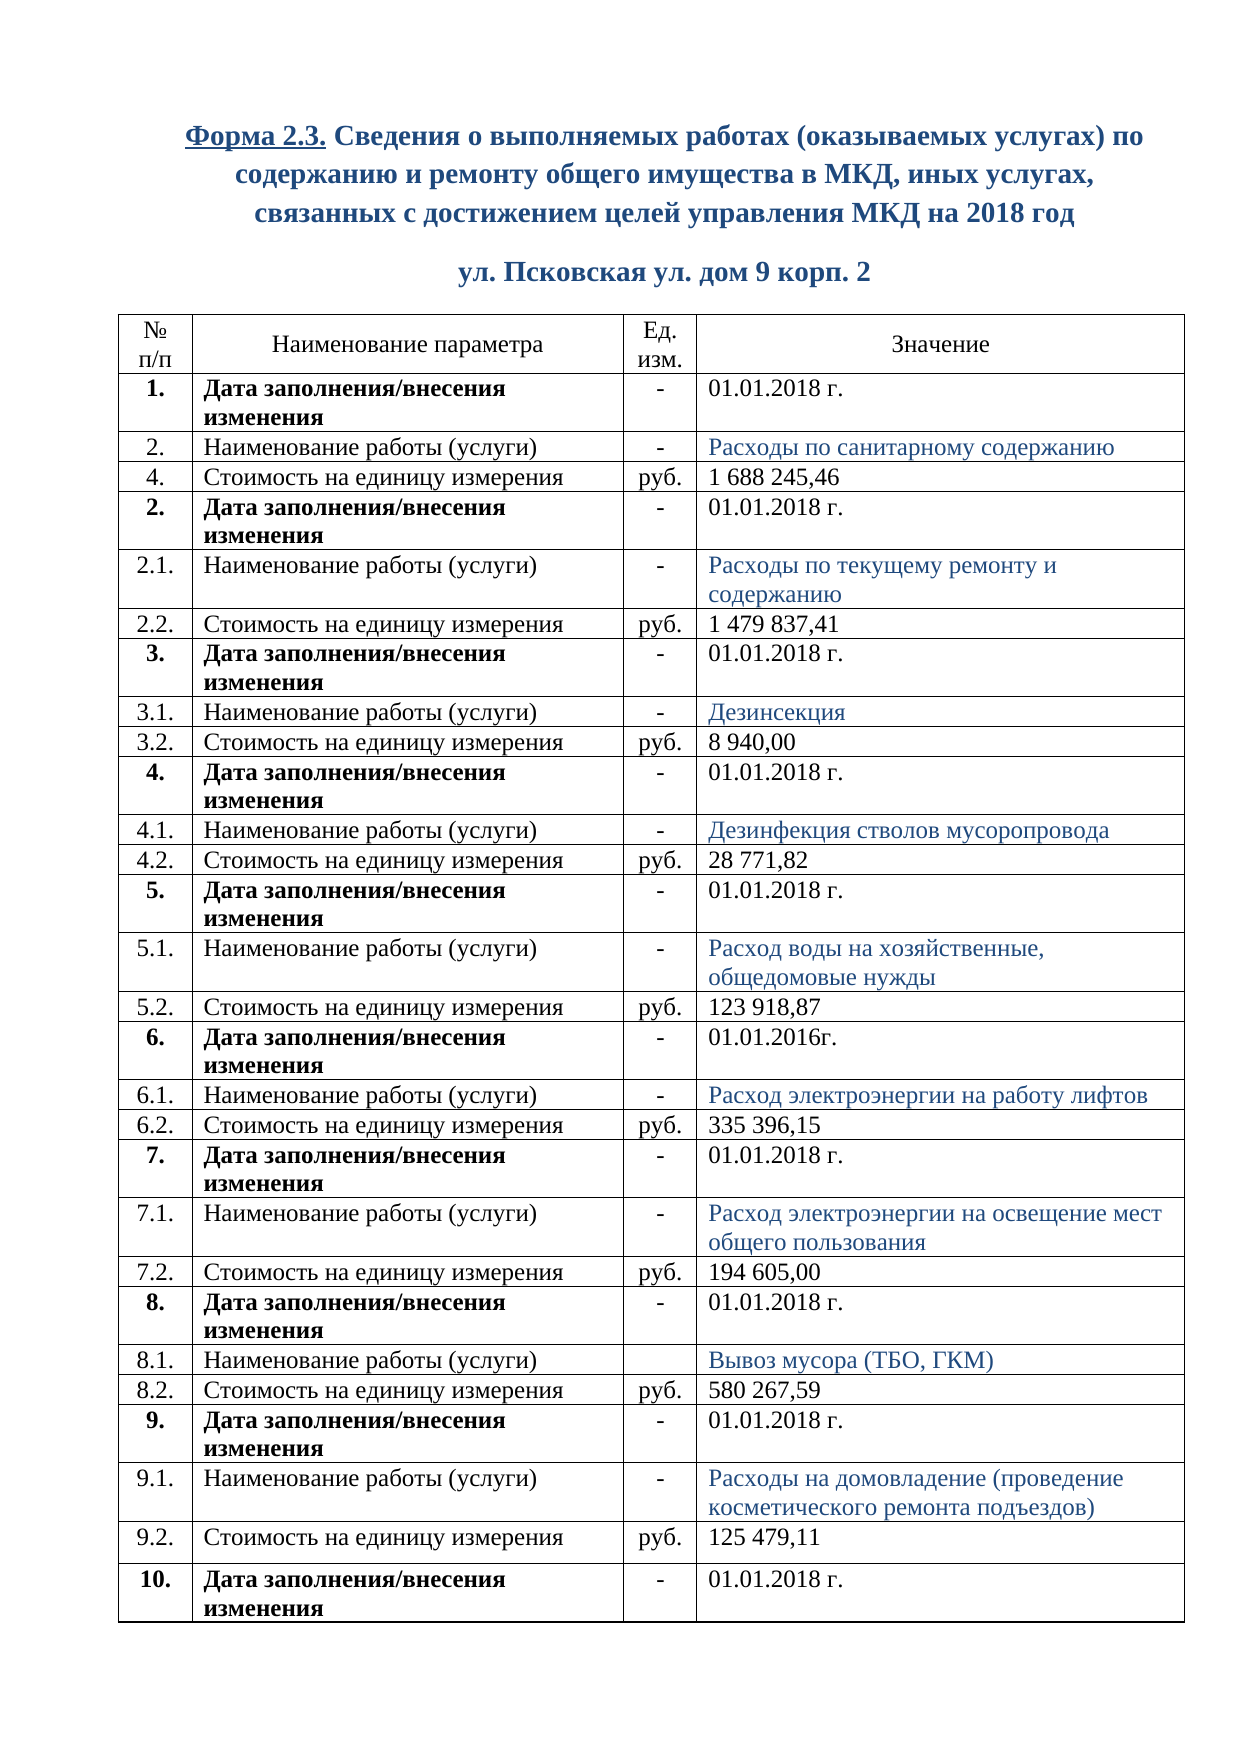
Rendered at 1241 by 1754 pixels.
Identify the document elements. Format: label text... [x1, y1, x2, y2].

table_cell Наименование работы (услуги) [193, 697, 623, 726]
table_cell руб. [624, 462, 696, 491]
table_cell Вывоз мусора (ТБО, ГКМ) [697, 1345, 1184, 1374]
table_cell Стоимость на единицу измерения [193, 1522, 623, 1563]
table_cell - [624, 815, 696, 844]
table_cell - [624, 1463, 696, 1521]
table_cell Дата заполнения/внесения изменения [193, 1140, 623, 1197]
table_cell 7.2. [119, 1257, 192, 1286]
table_cell 6.1. [119, 1080, 192, 1109]
table_cell 3.2. [119, 727, 192, 756]
table_cell Стоимость на единицу измерения [193, 845, 623, 874]
table_cell Стоимость на единицу измерения [193, 727, 623, 756]
table_header Ед. изм. [624, 315, 696, 372]
table_cell 01.01.2018 г. [697, 1405, 1184, 1462]
table_cell 7.1. [119, 1198, 192, 1256]
table_cell Дата заполнения/внесения изменения [193, 374, 623, 431]
table_header Значение [697, 315, 1184, 372]
table_cell Наименование работы (услуги) [193, 1198, 623, 1256]
table_cell 5.1. [119, 933, 192, 991]
table_cell Дата заполнения/внесения изменения [193, 1022, 623, 1079]
table_cell 01.01.2018 г. [697, 1140, 1184, 1197]
table_cell 9.2. [119, 1522, 192, 1563]
table_cell Дата заполнения/внесения изменения [193, 757, 623, 814]
table_cell Расход электроэнергии на работу лифтов [697, 1080, 1184, 1109]
table_cell руб. [624, 1522, 696, 1563]
table_cell - [624, 374, 696, 431]
table_cell Наименование работы (услуги) [193, 550, 623, 608]
table_cell 8 940,00 [697, 727, 1184, 756]
table_cell 3. [119, 639, 192, 696]
table_cell 194 605,00 [697, 1257, 1184, 1286]
table_cell - [624, 1287, 696, 1344]
table_cell 2.2. [119, 609, 192, 637]
table_cell 1. [119, 374, 192, 431]
table_cell 01.01.2018 г. [697, 492, 1184, 549]
table_cell - [624, 697, 696, 726]
table_cell 4.1. [119, 815, 192, 844]
table_cell Наименование работы (услуги) [193, 1463, 623, 1521]
table_cell 7. [119, 1140, 192, 1197]
table_cell 8. [119, 1287, 192, 1344]
table_cell 4. [119, 757, 192, 814]
table_cell 6.2. [119, 1110, 192, 1139]
table_cell 1 479 837,41 [697, 609, 1184, 637]
table_cell Расходы по текущему ремонту и содержанию [697, 550, 1184, 608]
table_cell Стоимость на единицу измерения [193, 1257, 623, 1286]
table_cell Наименование работы (услуги) [193, 1080, 623, 1109]
table_cell Дата заполнения/внесения изменения [193, 639, 623, 696]
table_cell Дезинсекция [697, 697, 1184, 726]
table_cell 2. [119, 492, 192, 549]
table_cell 9. [119, 1405, 192, 1462]
table_cell - [624, 550, 696, 608]
table_cell 9.1. [119, 1463, 192, 1521]
table_cell - [624, 1140, 696, 1197]
table_cell 335 396,15 [697, 1110, 1184, 1139]
table_cell руб. [624, 845, 696, 874]
table_cell 5. [119, 875, 192, 932]
table_cell Наименование работы (услуги) [193, 815, 623, 844]
table_cell руб. [624, 1375, 696, 1404]
table_cell 10. [119, 1564, 192, 1621]
table_cell Стоимость на единицу измерения [193, 462, 623, 491]
table_cell - [624, 1022, 696, 1079]
table_cell 125 479,11 [697, 1522, 1184, 1563]
table_cell Расход воды на хозяйственные, общедомовые нужды [697, 933, 1184, 991]
table_cell Дата заполнения/внесения изменения [193, 1564, 623, 1621]
table_cell Дезинфекция стволов мусоропровода [697, 815, 1184, 844]
table_cell 28 771,82 [697, 845, 1184, 874]
table_cell - [624, 1564, 696, 1621]
text Форма 2.3. Сведения о выполняемых работах (оказываемых услугах) по содержанию и ремонту общего имущества в МКД, иных услугах, связанных с достижением целей управления МКД на 2018 год [177, 118, 1152, 229]
table_cell [624, 1345, 696, 1374]
table_cell 580 267,59 [697, 1375, 1184, 1404]
table_cell Расходы по санитарному содержанию [697, 432, 1184, 461]
table_cell 01.01.2018 г. [697, 639, 1184, 696]
table_cell Стоимость на единицу измерения [193, 609, 623, 637]
table_cell Наименование работы (услуги) [193, 432, 623, 461]
table_cell 01.01.2018 г. [697, 757, 1184, 814]
table_cell - [624, 639, 696, 696]
table_header № п/п [119, 315, 192, 372]
table_cell - [624, 1080, 696, 1109]
table_cell Дата заполнения/внесения изменения [193, 875, 623, 932]
table_cell - [624, 492, 696, 549]
table_cell Стоимость на единицу измерения [193, 992, 623, 1021]
table_cell 8.1. [119, 1345, 192, 1374]
table_cell 01.01.2018 г. [697, 875, 1184, 932]
table_header Наименование параметра [193, 315, 623, 372]
table_cell 4. [119, 462, 192, 491]
table_cell - [624, 1198, 696, 1256]
table_cell руб. [624, 992, 696, 1021]
table_cell 5.2. [119, 992, 192, 1021]
table_cell Дата заполнения/внесения изменения [193, 492, 623, 549]
table_cell руб. [624, 1110, 696, 1139]
table_cell руб. [624, 609, 696, 637]
table_cell 123 918,87 [697, 992, 1184, 1021]
table_cell 8.2. [119, 1375, 192, 1404]
table_cell Расходы на домовладение (проведение косметического ремонта подъездов) [697, 1463, 1184, 1521]
table_cell - [624, 757, 696, 814]
table_cell 01.01.2018 г. [697, 1287, 1184, 1344]
table_cell - [624, 1405, 696, 1462]
table_cell 01.01.2018 г. [697, 374, 1184, 431]
table_cell - [624, 875, 696, 932]
table_cell - [624, 432, 696, 461]
table_cell руб. [624, 1257, 696, 1286]
text ул. Псковская ул. дом 9 корп. 2 [177, 254, 1152, 288]
table_cell - [624, 933, 696, 991]
table_cell 01.01.2016г. [697, 1022, 1184, 1079]
table_cell Наименование работы (услуги) [193, 933, 623, 991]
table_cell Расход электроэнергии на освещение мест общего пользования [697, 1198, 1184, 1256]
table_cell руб. [624, 727, 696, 756]
table_cell Стоимость на единицу измерения [193, 1375, 623, 1404]
table_cell 3.1. [119, 697, 192, 726]
table_cell Дата заполнения/внесения изменения [193, 1405, 623, 1462]
table_cell 01.01.2018 г. [697, 1564, 1184, 1621]
table_cell Стоимость на единицу измерения [193, 1110, 623, 1139]
table_cell 2.1. [119, 550, 192, 608]
table_cell 6. [119, 1022, 192, 1079]
table_cell Дата заполнения/внесения изменения [193, 1287, 623, 1344]
table_cell Наименование работы (услуги) [193, 1345, 623, 1374]
table_cell 4.2. [119, 845, 192, 874]
table_cell 2. [119, 432, 192, 461]
table_cell 1 688 245,46 [697, 462, 1184, 491]
